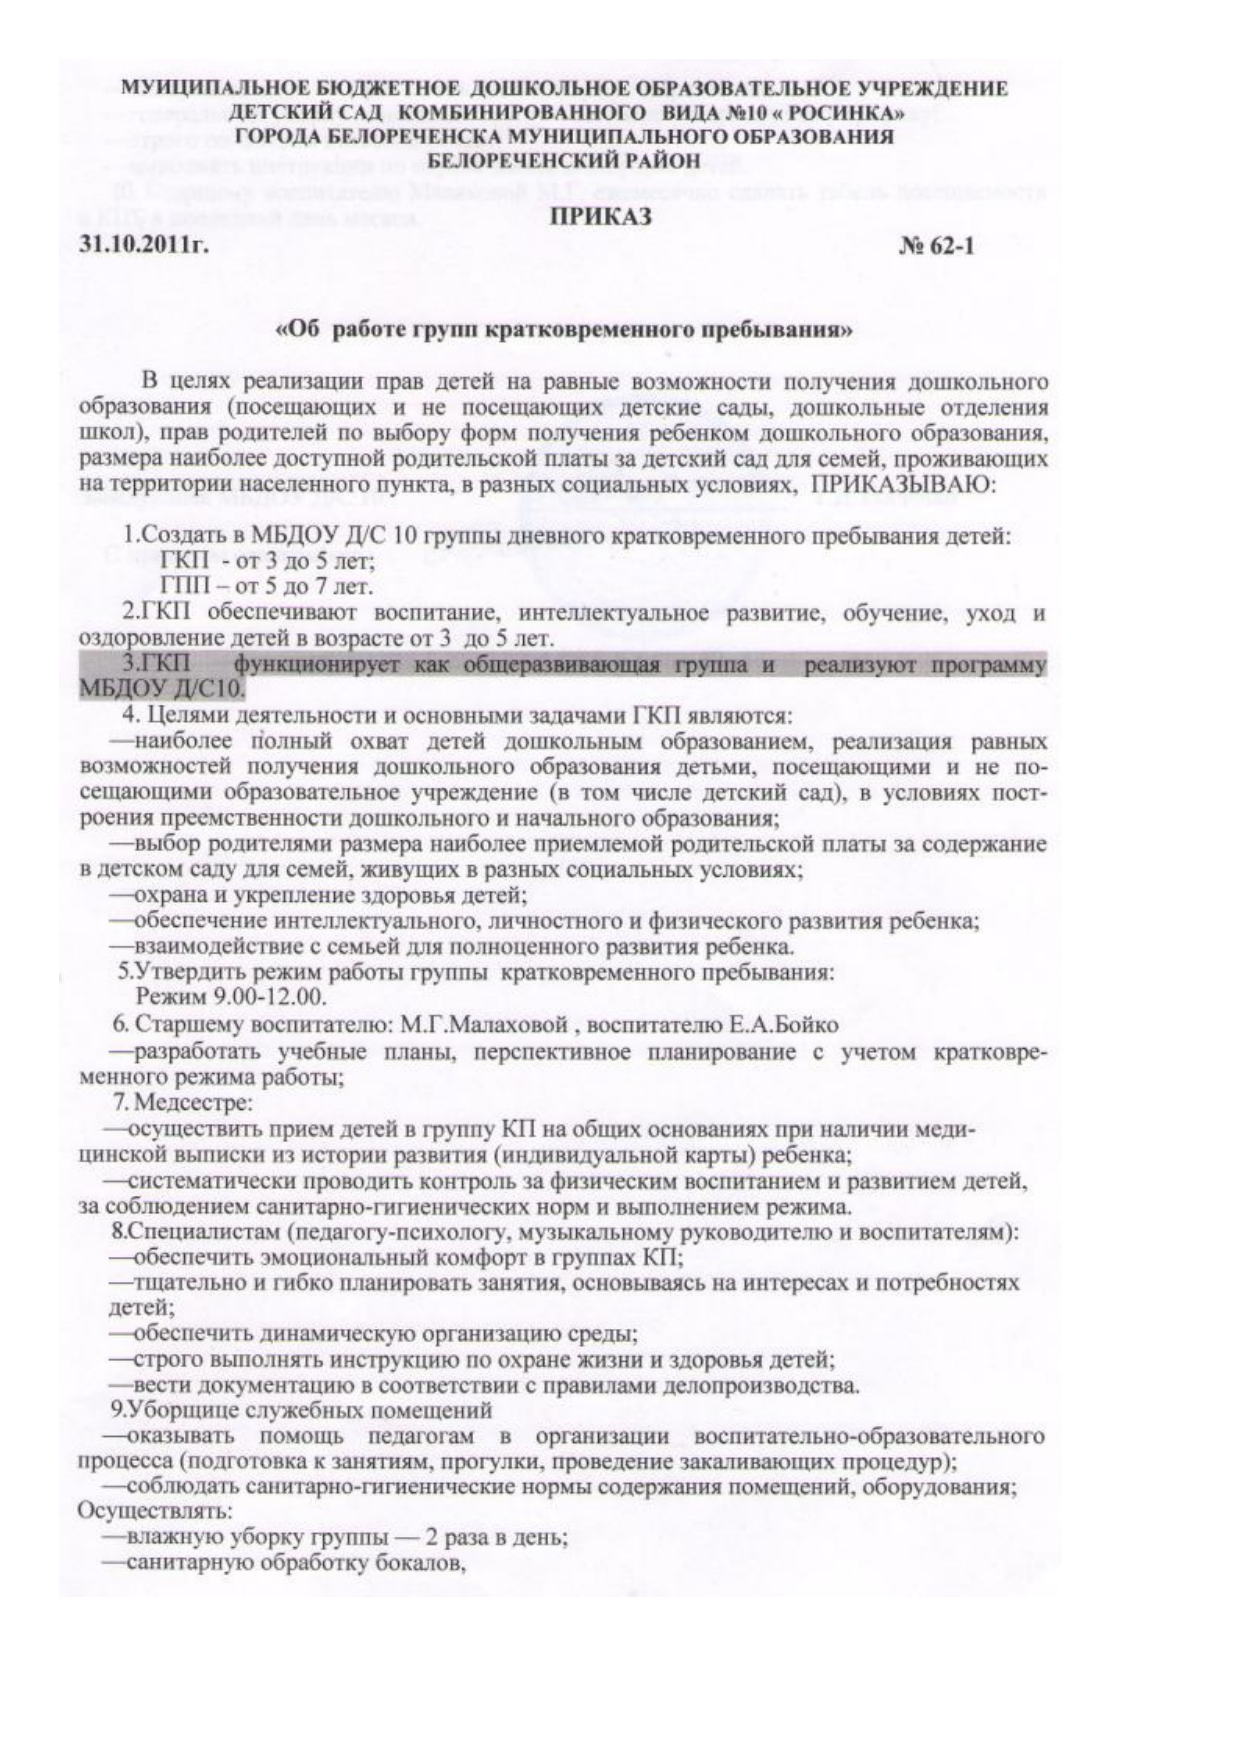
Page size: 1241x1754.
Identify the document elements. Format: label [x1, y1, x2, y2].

picture [59, 59, 1062, 1597]
